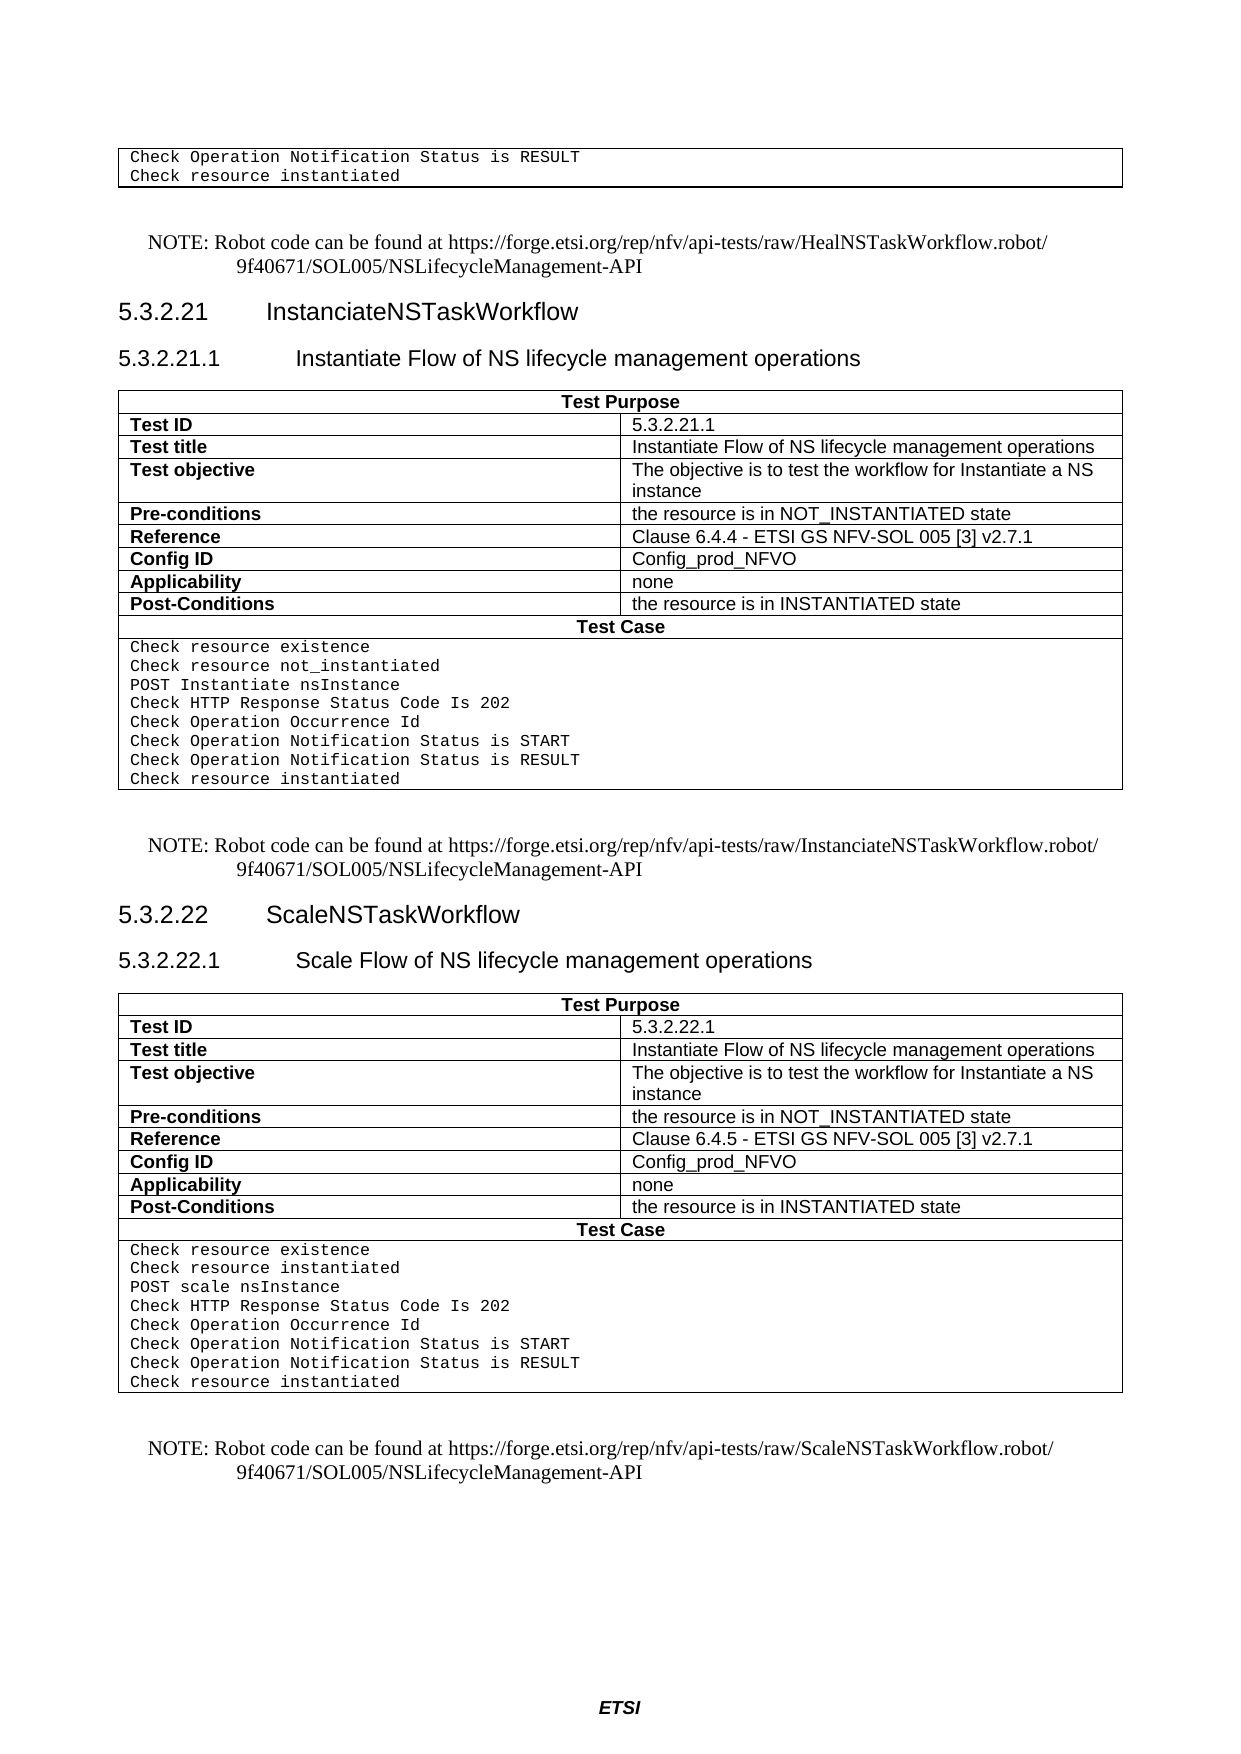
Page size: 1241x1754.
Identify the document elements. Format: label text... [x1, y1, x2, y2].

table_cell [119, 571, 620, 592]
subtitle 5.3.2.21.1 Instantiate Flow of NS lifecycle management operations [118, 345, 1122, 371]
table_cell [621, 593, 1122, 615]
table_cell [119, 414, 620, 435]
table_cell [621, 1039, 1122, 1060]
text NOTE: Robot code can be found at https://forge.etsi.org/rep/nfv/api-tests/raw/ScaleNSTaskWorkflow.robot/9f40671/SOL005/NSLifecycleManagement-API [148, 1436, 1122, 1484]
text NOTE: Robot code can be found at https://forge.etsi.org/rep/nfv/api-tests/raw/InstanciateNSTaskWorkflow.robot/9f40671/SOL005/NSLifecycleManagement-API [148, 833, 1122, 881]
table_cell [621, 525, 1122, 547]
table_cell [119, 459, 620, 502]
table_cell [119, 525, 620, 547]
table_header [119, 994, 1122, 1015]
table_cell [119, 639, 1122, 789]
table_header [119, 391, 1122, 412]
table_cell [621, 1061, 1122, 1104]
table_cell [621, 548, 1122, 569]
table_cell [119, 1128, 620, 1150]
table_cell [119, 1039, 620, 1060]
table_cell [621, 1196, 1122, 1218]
subtitle 5.3.2.22 ScaleNSTaskWorkflow [118, 900, 1122, 929]
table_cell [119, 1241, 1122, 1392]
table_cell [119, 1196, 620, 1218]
text NOTE: Robot code can be found at https://forge.etsi.org/rep/nfv/api-tests/raw/HealNSTaskWorkflow.robot/9f40671/SOL005/NSLifecycleManagement-API [148, 230, 1122, 278]
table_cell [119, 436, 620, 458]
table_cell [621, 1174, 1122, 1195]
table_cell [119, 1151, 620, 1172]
subtitle 5.3.2.21 InstanciateNSTaskWorkflow [118, 297, 1122, 326]
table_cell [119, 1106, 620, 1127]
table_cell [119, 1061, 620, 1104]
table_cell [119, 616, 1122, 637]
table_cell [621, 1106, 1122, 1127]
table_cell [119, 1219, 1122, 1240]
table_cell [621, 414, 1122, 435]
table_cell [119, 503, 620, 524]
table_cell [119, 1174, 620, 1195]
subtitle 5.3.2.22.1 Scale Flow of NS lifecycle management operations [118, 947, 1122, 974]
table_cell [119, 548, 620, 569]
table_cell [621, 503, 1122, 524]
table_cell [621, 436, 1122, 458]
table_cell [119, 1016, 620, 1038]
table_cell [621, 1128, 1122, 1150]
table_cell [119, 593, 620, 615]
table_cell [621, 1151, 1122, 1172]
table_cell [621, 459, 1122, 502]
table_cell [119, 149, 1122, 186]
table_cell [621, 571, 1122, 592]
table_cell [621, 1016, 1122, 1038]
